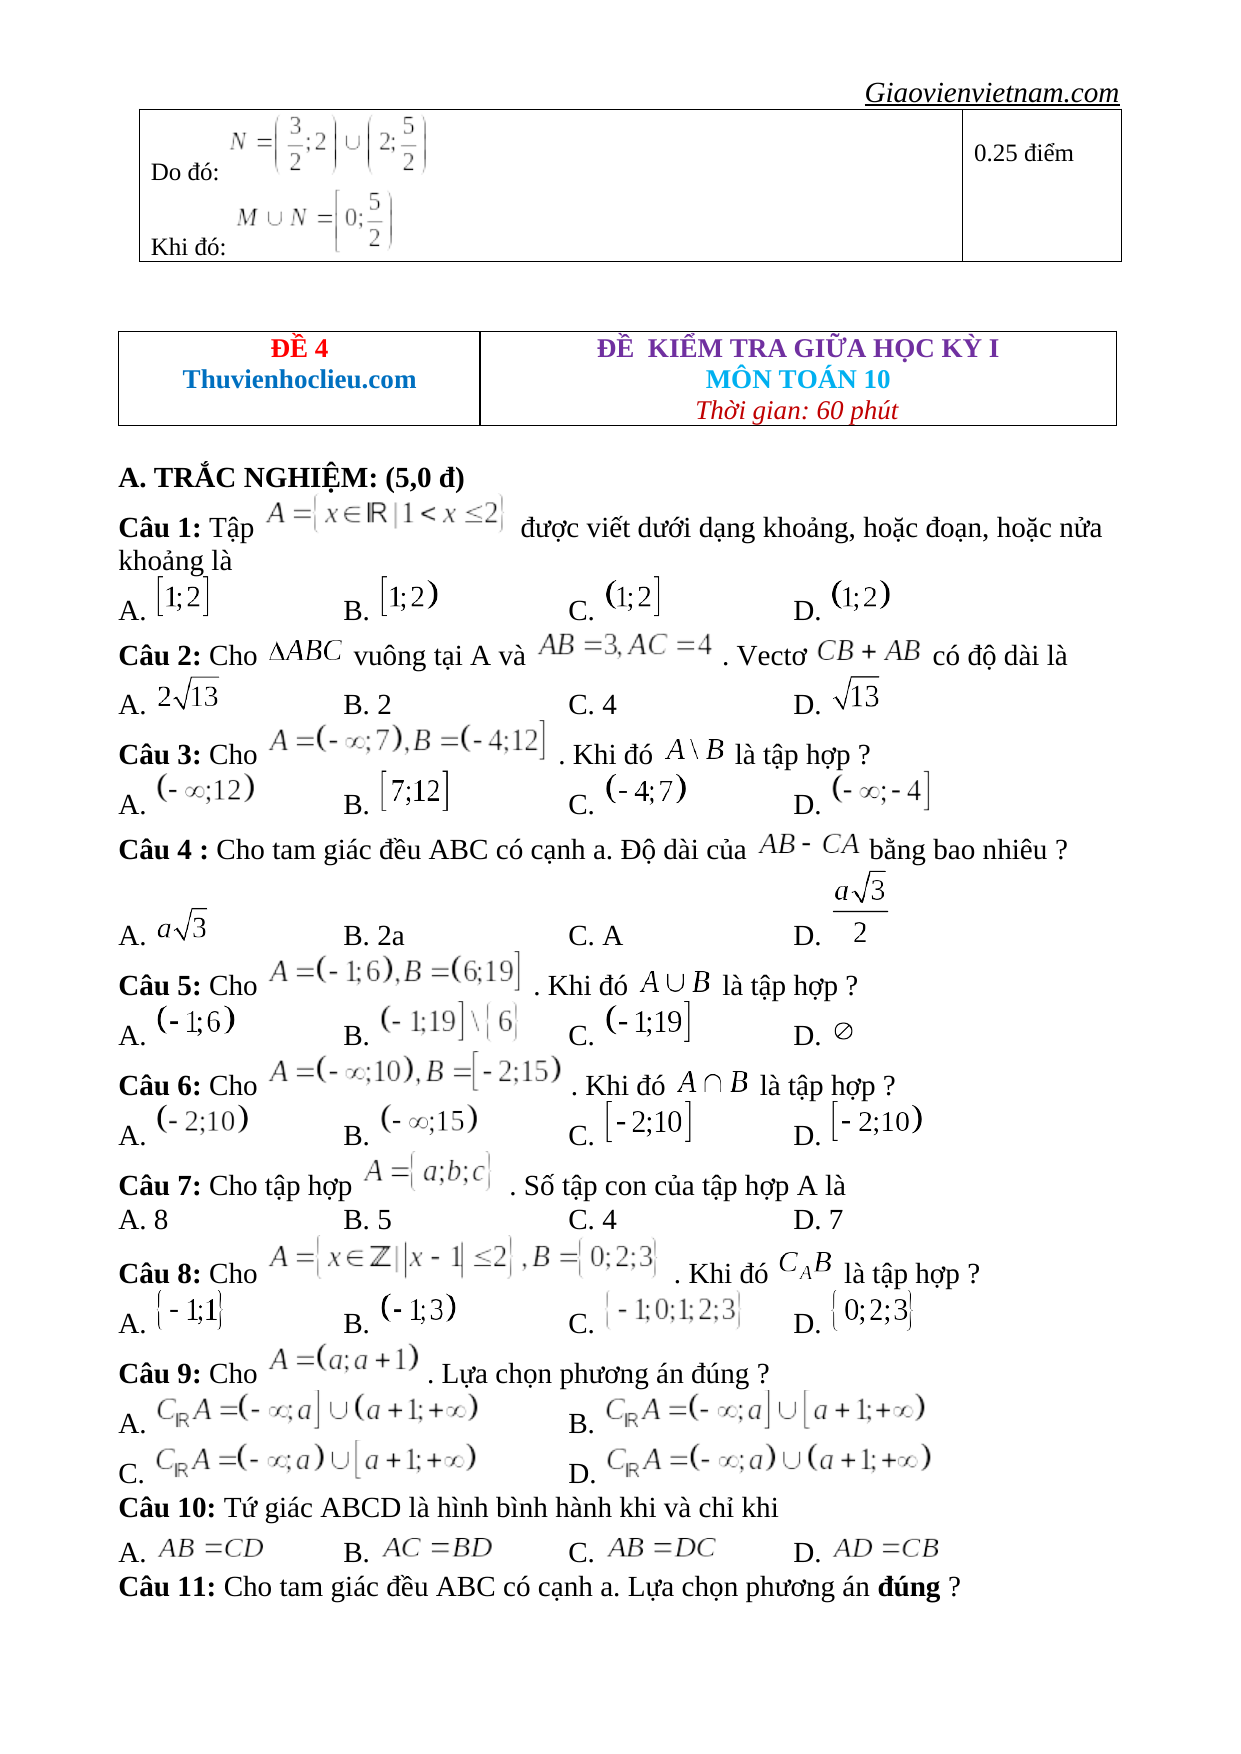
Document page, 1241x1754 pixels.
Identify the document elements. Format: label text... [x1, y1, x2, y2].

text Câu 2: Cho vuông tại A và . Vectơ có độ dài là [118, 627, 1122, 672]
text A. B. C. D. [118, 1523, 1122, 1569]
text Câu 9: Cho . Lựa chọn phương án đúng ? [118, 1340, 1122, 1390]
text A. B. C. D. [118, 577, 1122, 627]
text A. B. 2a C. A D. [118, 866, 1122, 952]
text Câu 8: Cho . Khi đó là tập hợp ? [118, 1235, 1122, 1290]
text A. 8 B. 5 C. 4 D. 7 [118, 1202, 1122, 1235]
text A. B. 2 C. 4 D. [118, 672, 1122, 721]
table_cell 0.25 điểm 0.25 điểm [963, 110, 1121, 261]
text Câu 5: Cho . Khi đó là tập hợp ? [118, 952, 1122, 1002]
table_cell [140, 110, 962, 261]
text Câu 3: Cho . Khi đó là tập hợp ? [118, 721, 1122, 771]
text A. B. C. D. [118, 771, 1122, 821]
text A. B. [118, 1390, 1122, 1440]
text Câu 1: Tập được viết dưới dạng khoảng, hoặc đoạn, hoặc nửa khoảng là [118, 493, 1122, 577]
text A. B. C. D. [118, 1102, 1122, 1152]
text Câu 10: Tứ giác ABCD là hình bình hành khi và chỉ khi [118, 1490, 1122, 1523]
text Câu 6: Cho . Khi đó là tập hợp ? [118, 1052, 1122, 1102]
table_header ĐỀ KIỂM TRA GIỮA HỌC KỲ I MÔN TOÁN 10 Thời gian: 60 phút [481, 332, 1116, 425]
text C. D. [118, 1440, 1122, 1490]
text A. B. C. D. [118, 1290, 1122, 1340]
text Câu 7: Cho tập hợp . Số tập con của tập hợp A là [118, 1152, 1122, 1202]
text A. B. C. D. [118, 1002, 1122, 1052]
table_header ĐỀ 4 Thuvienhoclieu.com [119, 332, 479, 425]
text Câu 11: Cho tam giác đều ABC có cạnh a. Lựa chọn phương án đúng ? [118, 1569, 1122, 1602]
text Câu 4 : Cho tam giác đều ABC có cạnh a. Độ dài của bằng bao nhiêu ? [118, 821, 1122, 866]
text A. TRẮC NGHIỆM: (5,0 đ) [118, 460, 1122, 493]
